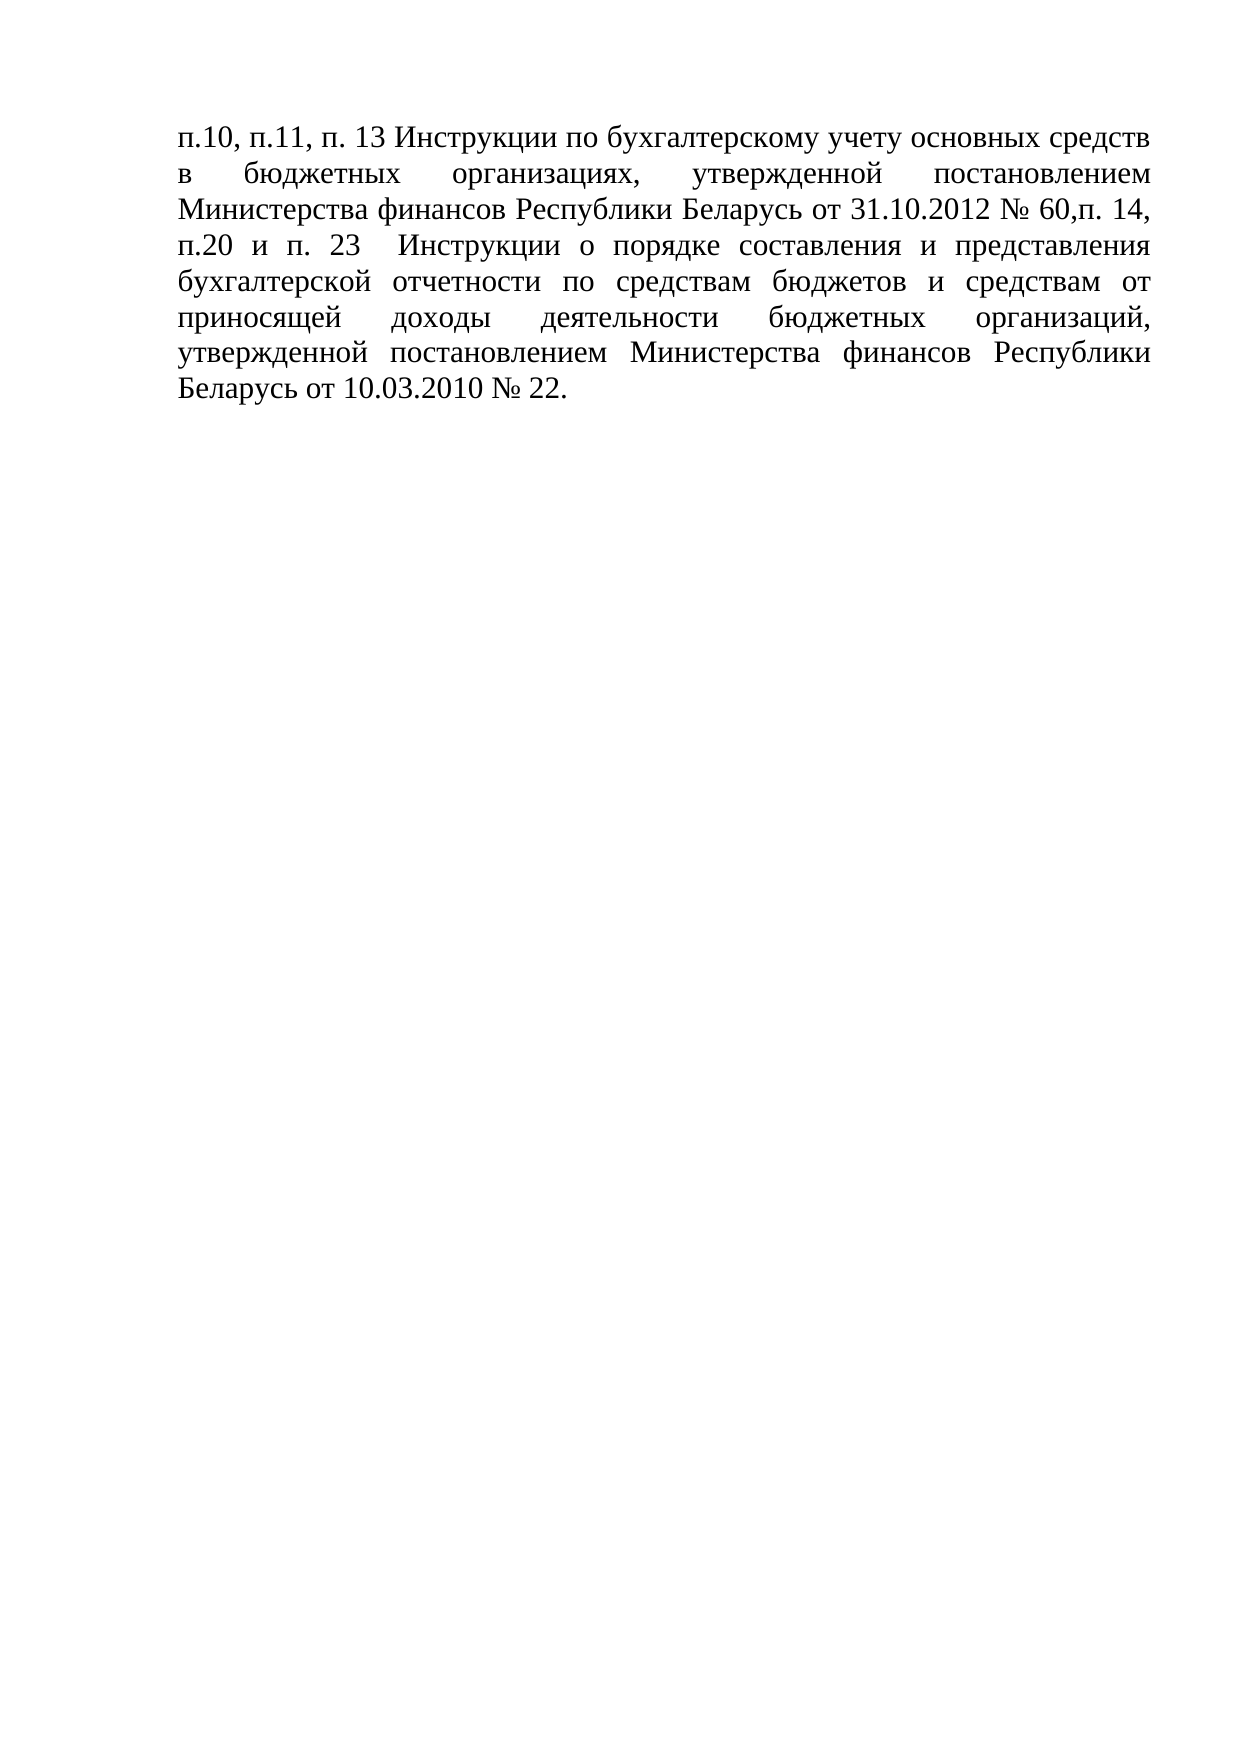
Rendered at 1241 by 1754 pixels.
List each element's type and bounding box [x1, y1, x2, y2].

text [177, 118, 1152, 406]
